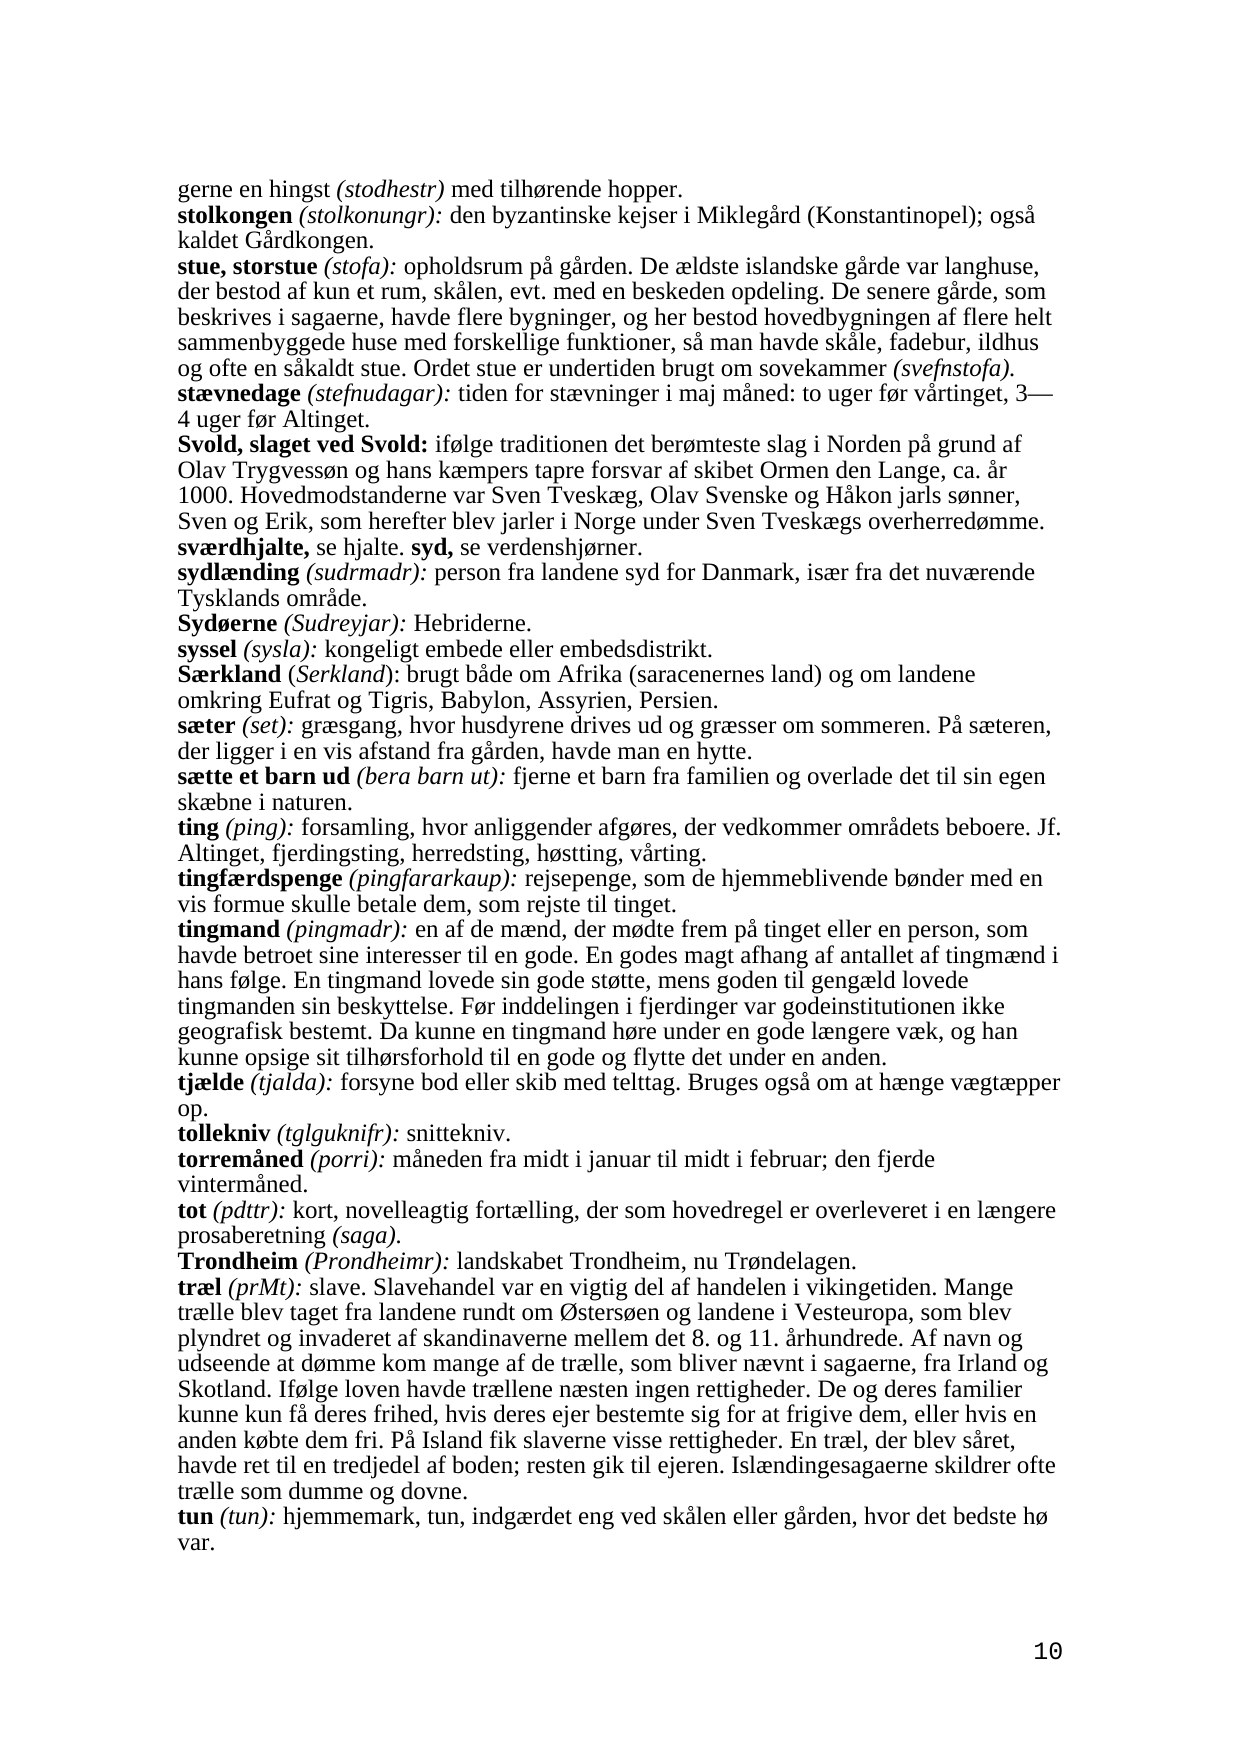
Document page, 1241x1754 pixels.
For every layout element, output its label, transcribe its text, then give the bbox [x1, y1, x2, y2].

text Sydøerne (Sudreyjar): Hebriderne. [177, 611, 1063, 637]
text træl (prMt): slave. Slavehandel var en vigtig del af handelen i vikingetiden. Mange trælle blev taget fra landene rundt om Østersøen og landene i Vesteuropa, som blev plyndret og invaderet af skandinaverne mellem det 8. og 11. århundrede. Af navn og udseende at dømme kom mange af de trælle, som bliver nævnt i sagaerne, fra Irland og Skotland. Ifølge loven havde trællene næsten ingen rettigheder. De og deres familier kunne kun få deres frihed, hvis deres ejer bestemte sig for at frigive dem, eller hvis en anden købte dem fri. På Island fik slaverne visse rettigheder. En træl, der blev såret, havde ret til en tredjedel af boden; resten gik til ejeren. Islændingesagaerne skildrer ofte trælle som dumme og dovne. [177, 1274, 1063, 1504]
text Særkland (Serkland): brugt både om Afrika (saracenernes land) og om landene omkring Eufrat og Tigris, Babylon, Assyrien, Persien. [177, 662, 1063, 713]
text sværdhjalte, se hjalte. syd, se verdenshjørner. [177, 534, 1063, 560]
text stue, storstue (stofa): opholdsrum på gården. De ældste islandske gårde var langhuse, der bestod af kun et rum, skålen, evt. med en beskeden opdeling. De senere gårde, som beskrives i sagaerne, havde flere bygninger, og her bestod hovedbygningen af flere helt sammenbyggede huse med forskellige funktioner, så man havde skåle, fadebur, ildhus og ofte en såkaldt stue. Ordet stue er undertiden brugt om sovekammer (svefnstofa). [177, 254, 1063, 381]
text tun (tun): hjemmemark, tun, indgærdet eng ved skålen eller gården, hvor det bedste hø var. [177, 1504, 1063, 1555]
text tjælde (tjalda): forsyne bod eller skib med telttag. Bruges også om at hænge vægtæpper op. [177, 1070, 1063, 1121]
text stævnedage (stefnudagar): tiden for stævninger i maj måned: to uger før vårtinget, 3—4 uger før Altinget. [177, 381, 1063, 432]
text Svold, slaget ved Svold: ifølge traditionen det berømteste slag i Norden på grund af Olav Trygvessøn og hans kæmpers tapre forsvar af skibet Ormen den Lange, ca. år 1000. Hovedmodstanderne var Sven Tveskæg, Olav Svenske og Håkon jarls sønner, Sven og Erik, som herefter blev jarler i Norge under Sven Tveskægs overherredømme. [177, 432, 1063, 534]
text tingfærdspenge (pingfararkaup): rejsepenge, som de hjemmeblivende bønder med en vis formue skulle betale dem, som rejste til tinget. [177, 866, 1063, 917]
text sydlænding (sudrmadr): person fra landene syd for Danmark, især fra det nuværende Tysklands område. [177, 560, 1063, 611]
text tollekniv (tglguknifr): snittekniv. [177, 1121, 1063, 1147]
text sæter (set): græsgang, hvor husdyrene drives ud og græsser om sommeren. På sæteren, der ligger i en vis afstand fra gården, havde man en hytte. [177, 713, 1063, 764]
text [177, 177, 1063, 203]
text stolkongen (stolkonungr): den byzantinske kejser i Miklegård (Konstantinopel); også kaldet Gårdkongen. [177, 203, 1063, 254]
text sætte et barn ud (bera barn ut): fjerne et barn fra familien og overlade det til sin egen skæbne i naturen. [177, 764, 1063, 815]
text ting (ping): forsamling, hvor anliggender afgøres, der vedkommer områdets beboere. Jf. Altinget, fjerdingsting, herredsting, høstting, vårting. [177, 815, 1063, 866]
text Trondheim (Prondheimr): landskabet Trondheim, nu Trøndelagen. [177, 1249, 1063, 1274]
text torremåned (porri): måneden fra midt i januar til midt i februar; den fjerde vintermåned. [177, 1147, 1063, 1198]
text syssel (sysla): kongeligt embede eller embedsdistrikt. [177, 637, 1063, 662]
text tingmand (pingmadr): en af de mænd, der mødte frem på tinget eller en person, som havde betroet sine interesser til en gode. En godes magt afhang af antallet af tingmænd i hans følge. En tingmand lovede sin gode støtte, mens goden til gengæld lovede tingmanden sin beskyttelse. Før inddelingen i fjerdinger var godeinstitutionen ikke geografisk bestemt. Da kunne en tingmand høre under en gode længere væk, og han kunne opsige sit tilhørsforhold til en gode og flytte det under en anden. [177, 917, 1063, 1070]
text tot (pdttr): kort, novelleagtig fortælling, der som hovedregel er overleveret i en længere prosaberetning (saga). [177, 1198, 1063, 1249]
